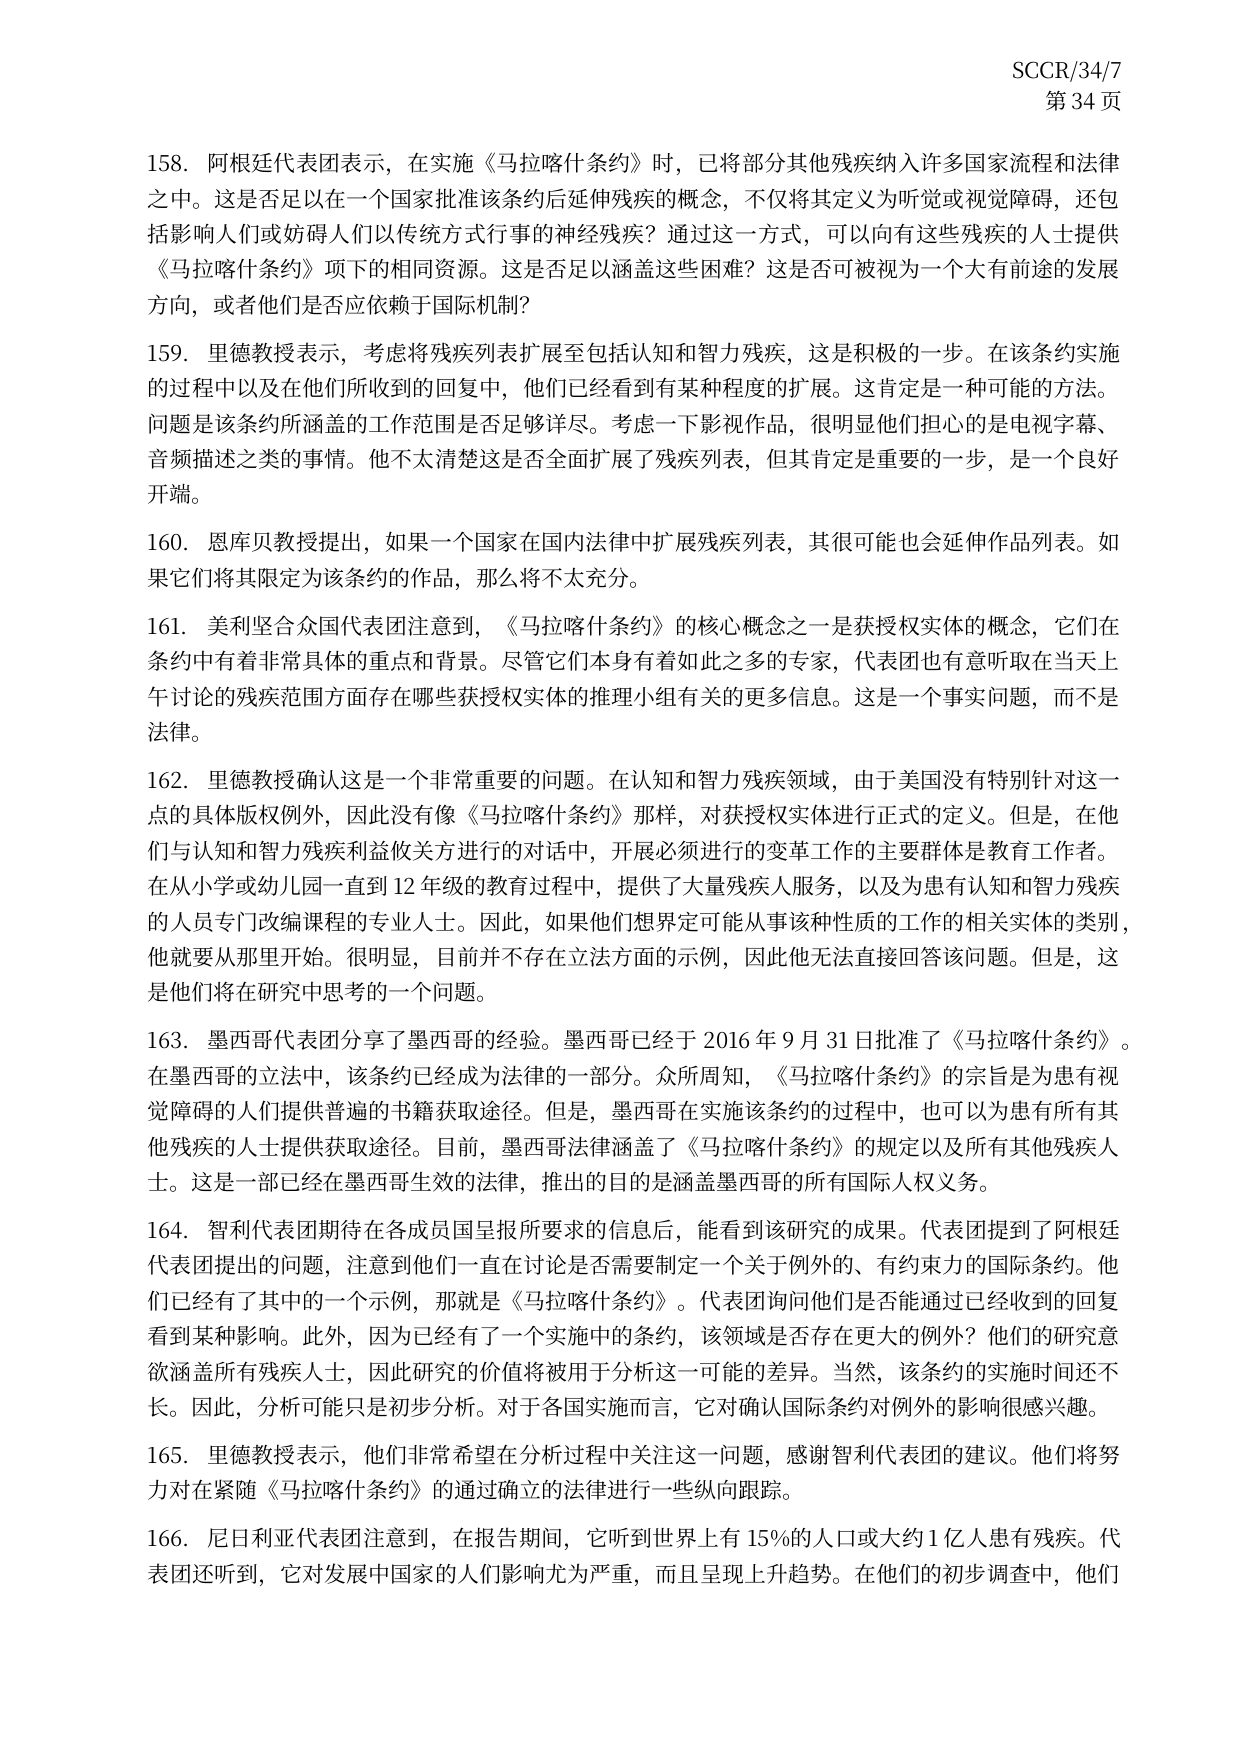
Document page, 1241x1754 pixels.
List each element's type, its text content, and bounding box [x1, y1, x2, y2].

list 里德教授确认这是一个非常重要的问题。在认知和智力残疾领域，由于美国没有特别针对这一点的具体版权例外，因此没有像《马拉喀什条约》那样，对获授权实体进行正式的定义。但是，在他们与认知和智力残疾利益攸关方进行的对话中，开展必须进行的变革工作的主要群体是教育工作者。在从小学或幼儿园一直到12年级的教育过程中，提供了大量残疾人服务，以及为患有认知和智力残疾的人员专门改编课程的专业人士。因此，如果他们想界定可能从事该种性质的工作的相关实体的类别，他就要从那里开始。很明显，目前并不存在立法方面的示例，因此他无法直接回答该问题。但是，这是他们将在研究中思考的一个问题。 [148, 759, 1122, 1007]
list 墨西哥代表团分享了墨西哥的经验。墨西哥已经于2016年9月31日批准了《马拉喀什条约》。在墨西哥的立法中，该条约已经成为法律的一部分。众所周知，《马拉喀什条约》的宗旨是为患有视觉障碍的人们提供普遍的书籍获取途径。但是，墨西哥在实施该条约的过程中，也可以为患有所有其他残疾的人士提供获取途径。目前，墨西哥法律涵盖了《马拉喀什条约》的规定以及所有其他残疾人士。这是一部已经在墨西哥生效的法律，推出的目的是涵盖墨西哥的所有国际人权义务。 [148, 1019, 1122, 1197]
list 阿根廷代表团表示，在实施《马拉喀什条约》时，已将部分其他残疾纳入许多国家流程和法律之中。这是否足以在一个国家批准该条约后延伸残疾的概念，不仅将其定义为听觉或视觉障碍，还包括影响人们或妨碍人们以传统方式行事的神经残疾？通过这一方式，可以向有这些残疾的人士提供《马拉喀什条约》项下的相同资源。这是否足以涵盖这些困难？这是否可被视为一个大有前途的发展方向，或者他们是否应依赖于国际机制？ [148, 142, 1122, 319]
list 里德教授表示，他们非常希望在分析过程中关注这一问题，感谢智利代表团的建议。他们将努力对在紧随《马拉喀什条约》的通过确立的法律进行一些纵向跟踪。 [148, 1434, 1122, 1505]
list 里德教授表示，考虑将残疾列表扩展至包括认知和智力残疾，这是积极的一步。在该条约实施的过程中以及在他们所收到的回复中，他们已经看到有某种程度的扩展。这肯定是一种可能的方法。问题是该条约所涵盖的工作范围是否足够详尽。考虑一下影视作品，很明显他们担心的是电视字幕、音频描述之类的事情。他不太清楚这是否全面扩展了残疾列表，但其肯定是重要的一步，是一个良好开端。 [148, 332, 1122, 509]
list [148, 1517, 1122, 1588]
list 美利坚合众国代表团注意到，《马拉喀什条约》的核心概念之一是获授权实体的概念，它们在条约中有着非常具体的重点和背景。尽管它们本身有着如此之多的专家，代表团也有意听取在当天上午讨论的残疾范围方面存在哪些获授权实体的推理小组有关的更多信息。这是一个事实问题，而不是法律。 [148, 605, 1122, 747]
list 恩库贝教授提出，如果一个国家在国内法律中扩展残疾列表，其很可能也会延伸作品列表。如果它们将其限定为该条约的作品，那么将不太充分。 [148, 522, 1122, 592]
list 智利代表团期待在各成员国呈报所要求的信息后，能看到该研究的成果。代表团提到了阿根廷代表团提出的问题，注意到他们一直在讨论是否需要制定一个关于例外的、有约束力的国际条约。他们已经有了其中的一个示例，那就是《马拉喀什条约》。代表团询问他们是否能通过已经收到的回复看到某种影响。此外，因为已经有了一个实施中的条约，该领域是否存在更大的例外？他们的研究意欲涵盖所有残疾人士，因此研究的价值将被用于分析这一可能的差异。当然，该条约的实施时间还不长。因此，分析可能只是初步分析。对于各国实施而言，它对确认国际条约对例外的影响很感兴趣。 [148, 1209, 1122, 1422]
